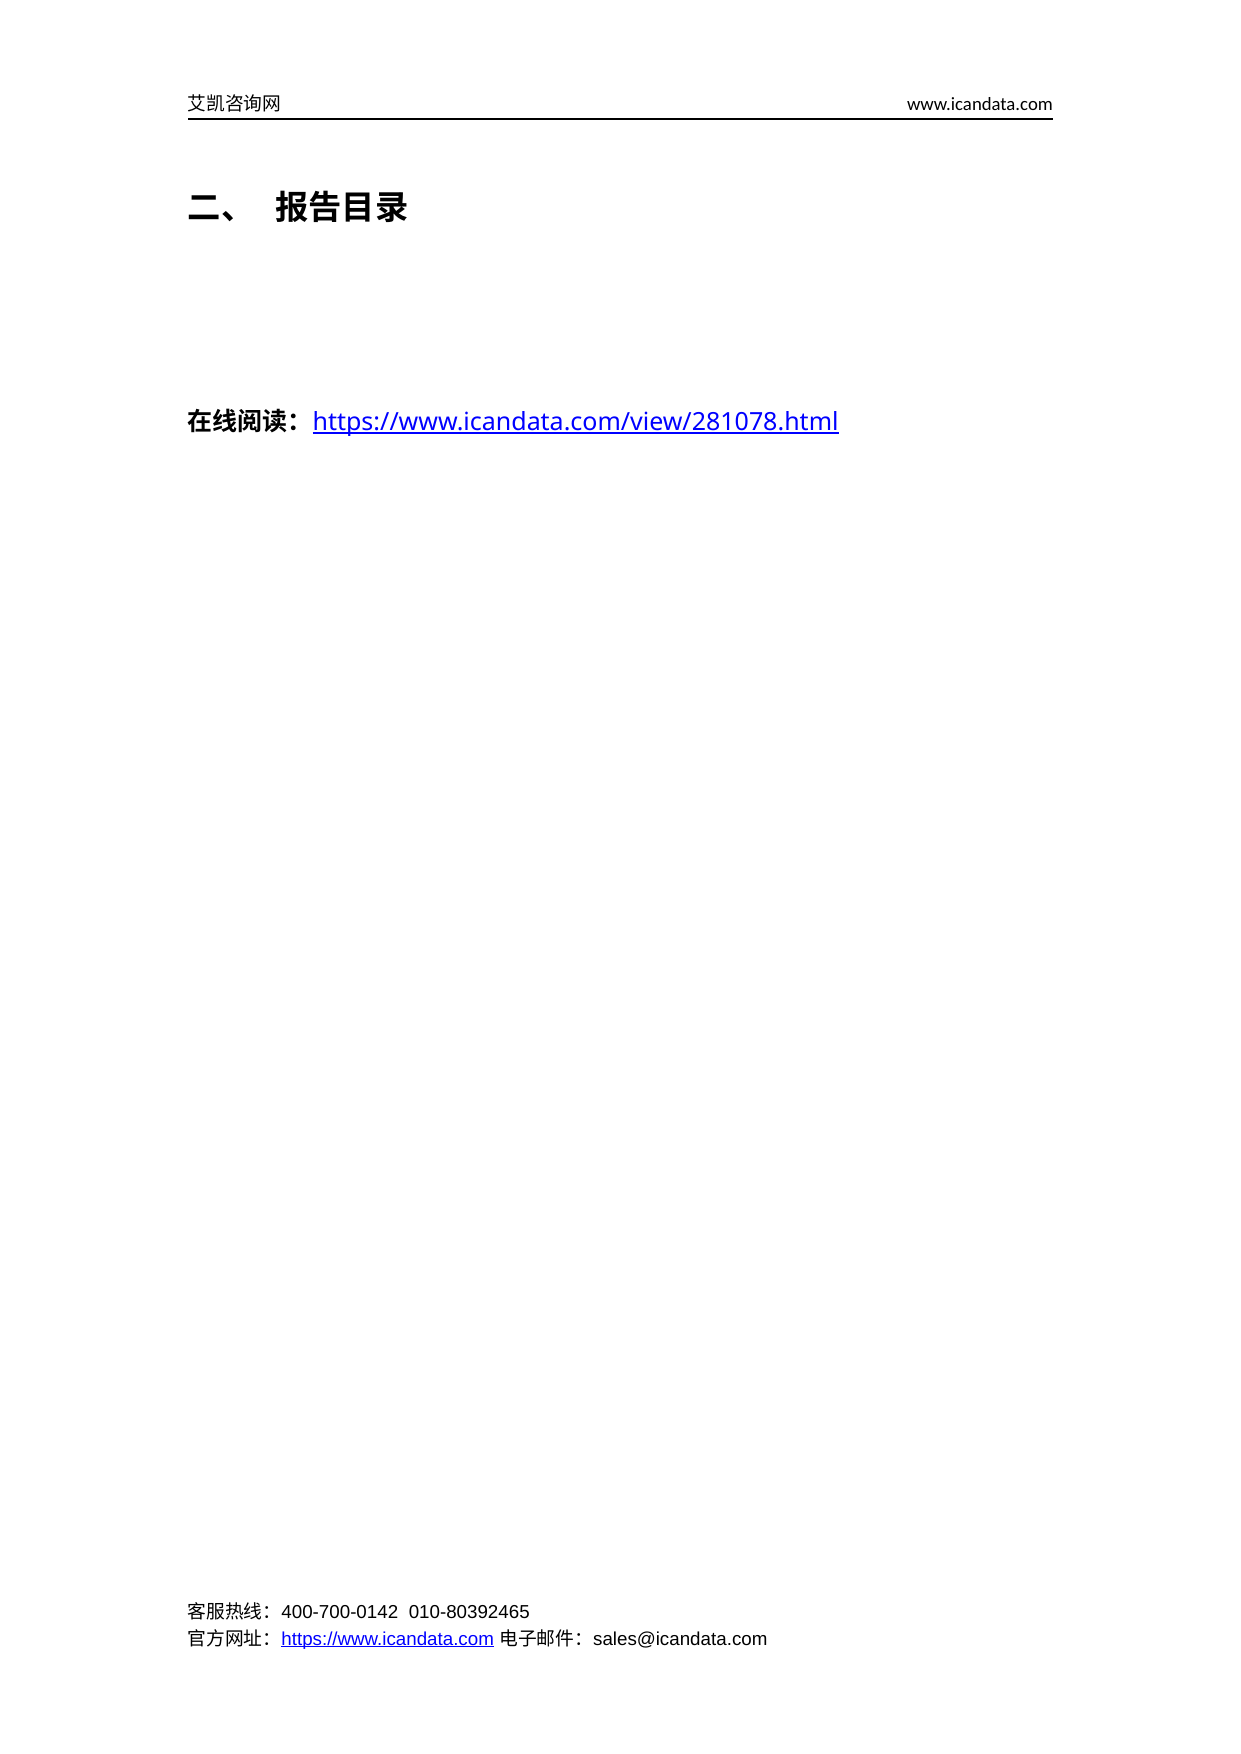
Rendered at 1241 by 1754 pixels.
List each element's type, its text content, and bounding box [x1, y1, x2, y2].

text 在线阅读：https://www.icandata.com/view/281078.html [187, 387, 1053, 452]
subtitle 报告目录 [187, 172, 1053, 237]
